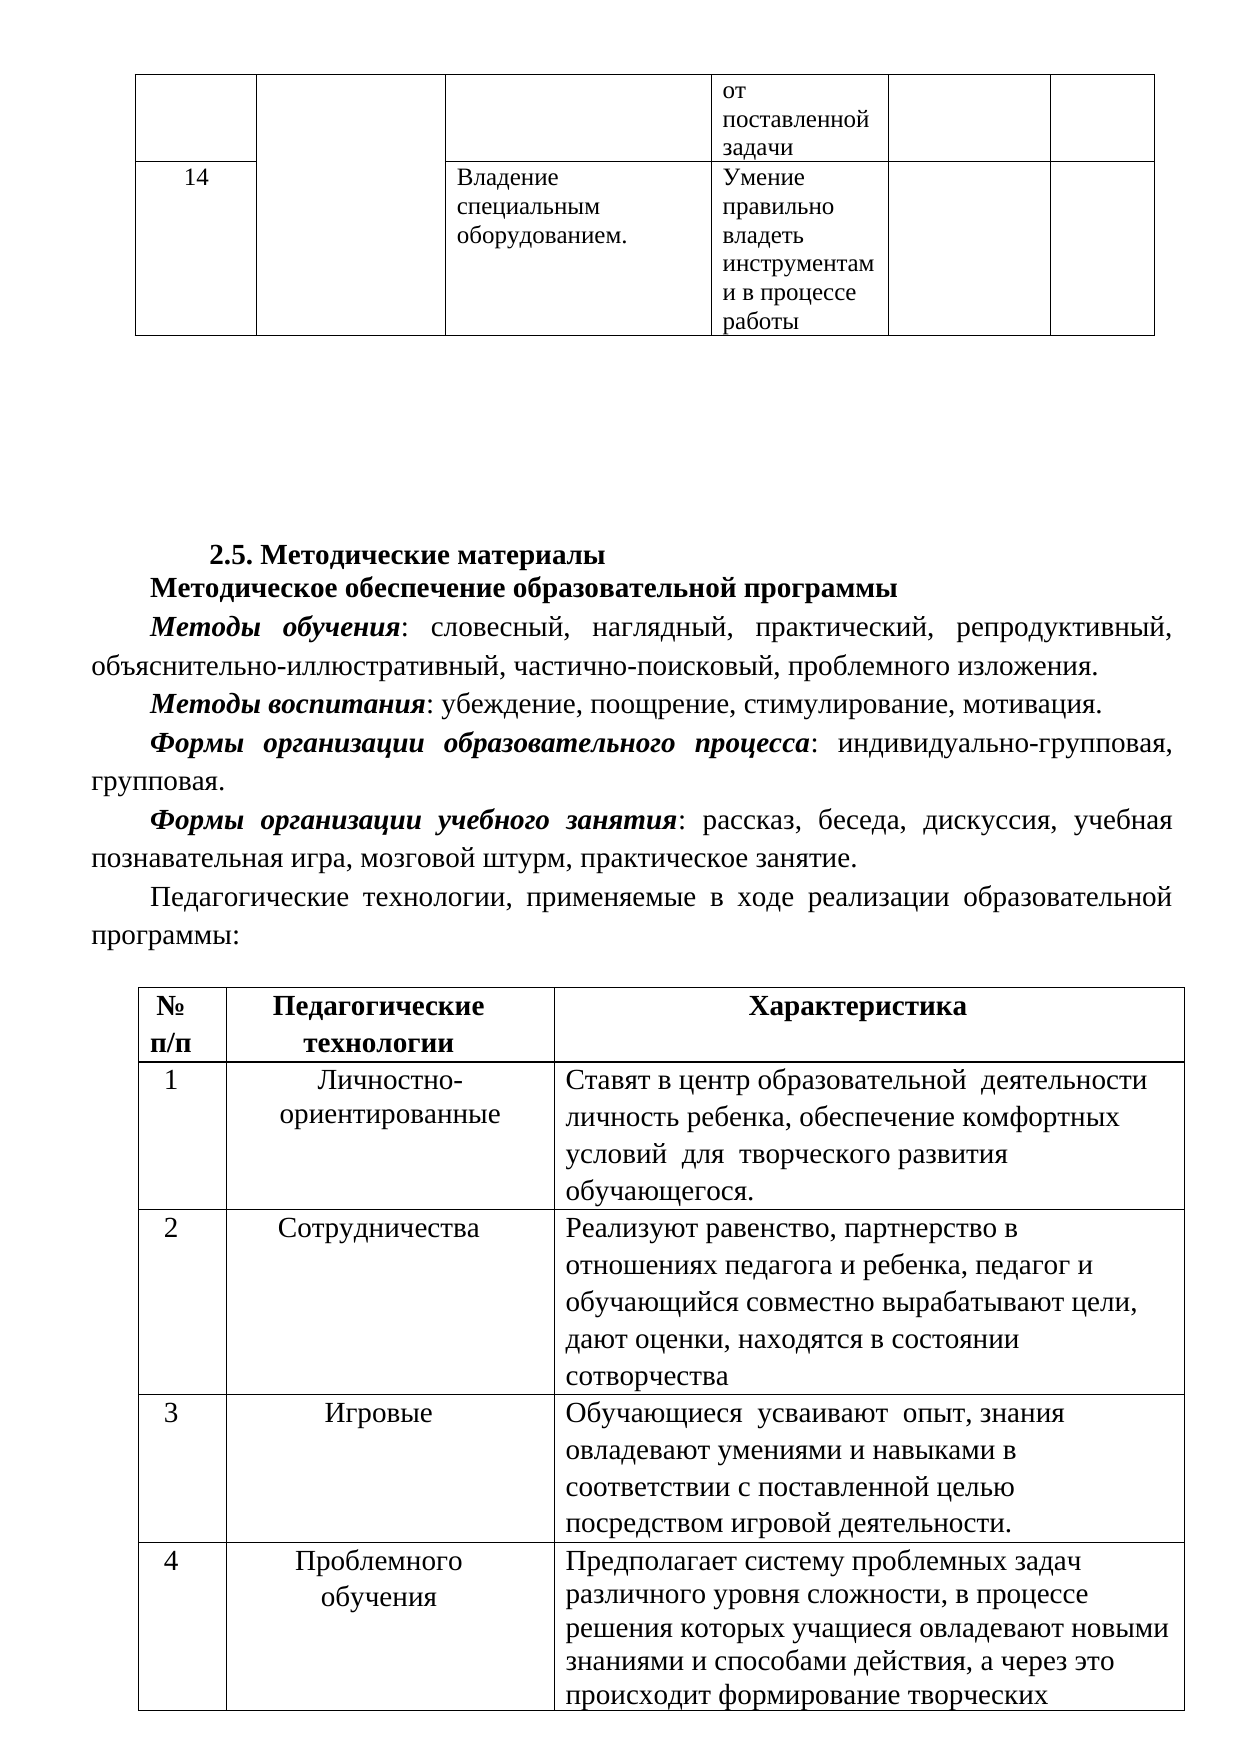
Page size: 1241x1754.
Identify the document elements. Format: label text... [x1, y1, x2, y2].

table_cell 1 [139, 1063, 226, 1209]
table_cell [889, 162, 1050, 335]
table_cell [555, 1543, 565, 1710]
text Методическое обеспечение образовательной программы [91, 571, 1173, 604]
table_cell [712, 75, 888, 161]
table_cell Ставят в центр образовательной деятельности личность ребенка, обеспечение комфортных условий для творческого развития обучающегося. [555, 1063, 1184, 1209]
table_cell Сотрудничества [227, 1210, 554, 1394]
table_header № п/п [139, 988, 226, 1061]
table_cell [227, 1543, 554, 1710]
text Формы организации учебного занятия: рассказ, беседа, дискуссия, учебная познавательная игра, мозговой штурм, практическое занятие. [91, 802, 1173, 874]
table_cell Обучающиеся усваивают опыт, знания овладевают умениями и навыками в соответствии с поставленной целью посредством игровой деятельности. [555, 1395, 1184, 1542]
text Методы воспитания: убеждение, поощрение, стимулирование, мотивация. [91, 686, 1173, 720]
table_cell [889, 75, 1050, 161]
table_cell [1051, 75, 1154, 161]
table_cell Личностно-ориентированные [227, 1063, 554, 1209]
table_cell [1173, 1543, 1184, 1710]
text 2.5. Методические материалы [150, 537, 1173, 571]
table_cell 13 [136, 75, 256, 161]
table_cell Игровые [227, 1395, 554, 1542]
text Формы организации образовательного процесса: индивидуально-групповая, групповая. [91, 725, 1173, 797]
table_cell 14 [136, 162, 256, 335]
table_cell 4 [139, 1543, 226, 1710]
table_cell Умение правильно владеть инструментами в процессе работы [712, 162, 888, 335]
table_cell 3 [139, 1395, 226, 1542]
text Методы обучения: словесный, наглядный, практический, репродуктивный, объяснительно-иллюстративный, частично-поисковый, проблемного изложения. [91, 609, 1173, 681]
table_cell Владение специальным оборудованием. [446, 162, 711, 335]
table_cell Реализуют равенство, партнерство в отношениях педагога и ребенка, педагог и обучающийся совместно вырабатывают цели, дают оценки, находятся в состоянии сотворчества [555, 1210, 1184, 1394]
table_cell [1051, 162, 1154, 335]
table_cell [446, 75, 711, 161]
table_cell 2 [139, 1210, 226, 1394]
text Педагогические технологии, применяемые в ходе реализации образовательной программы: [91, 879, 1173, 951]
table_header Педагогические технологии [227, 988, 554, 1061]
table_header Характеристика [555, 988, 1184, 1061]
